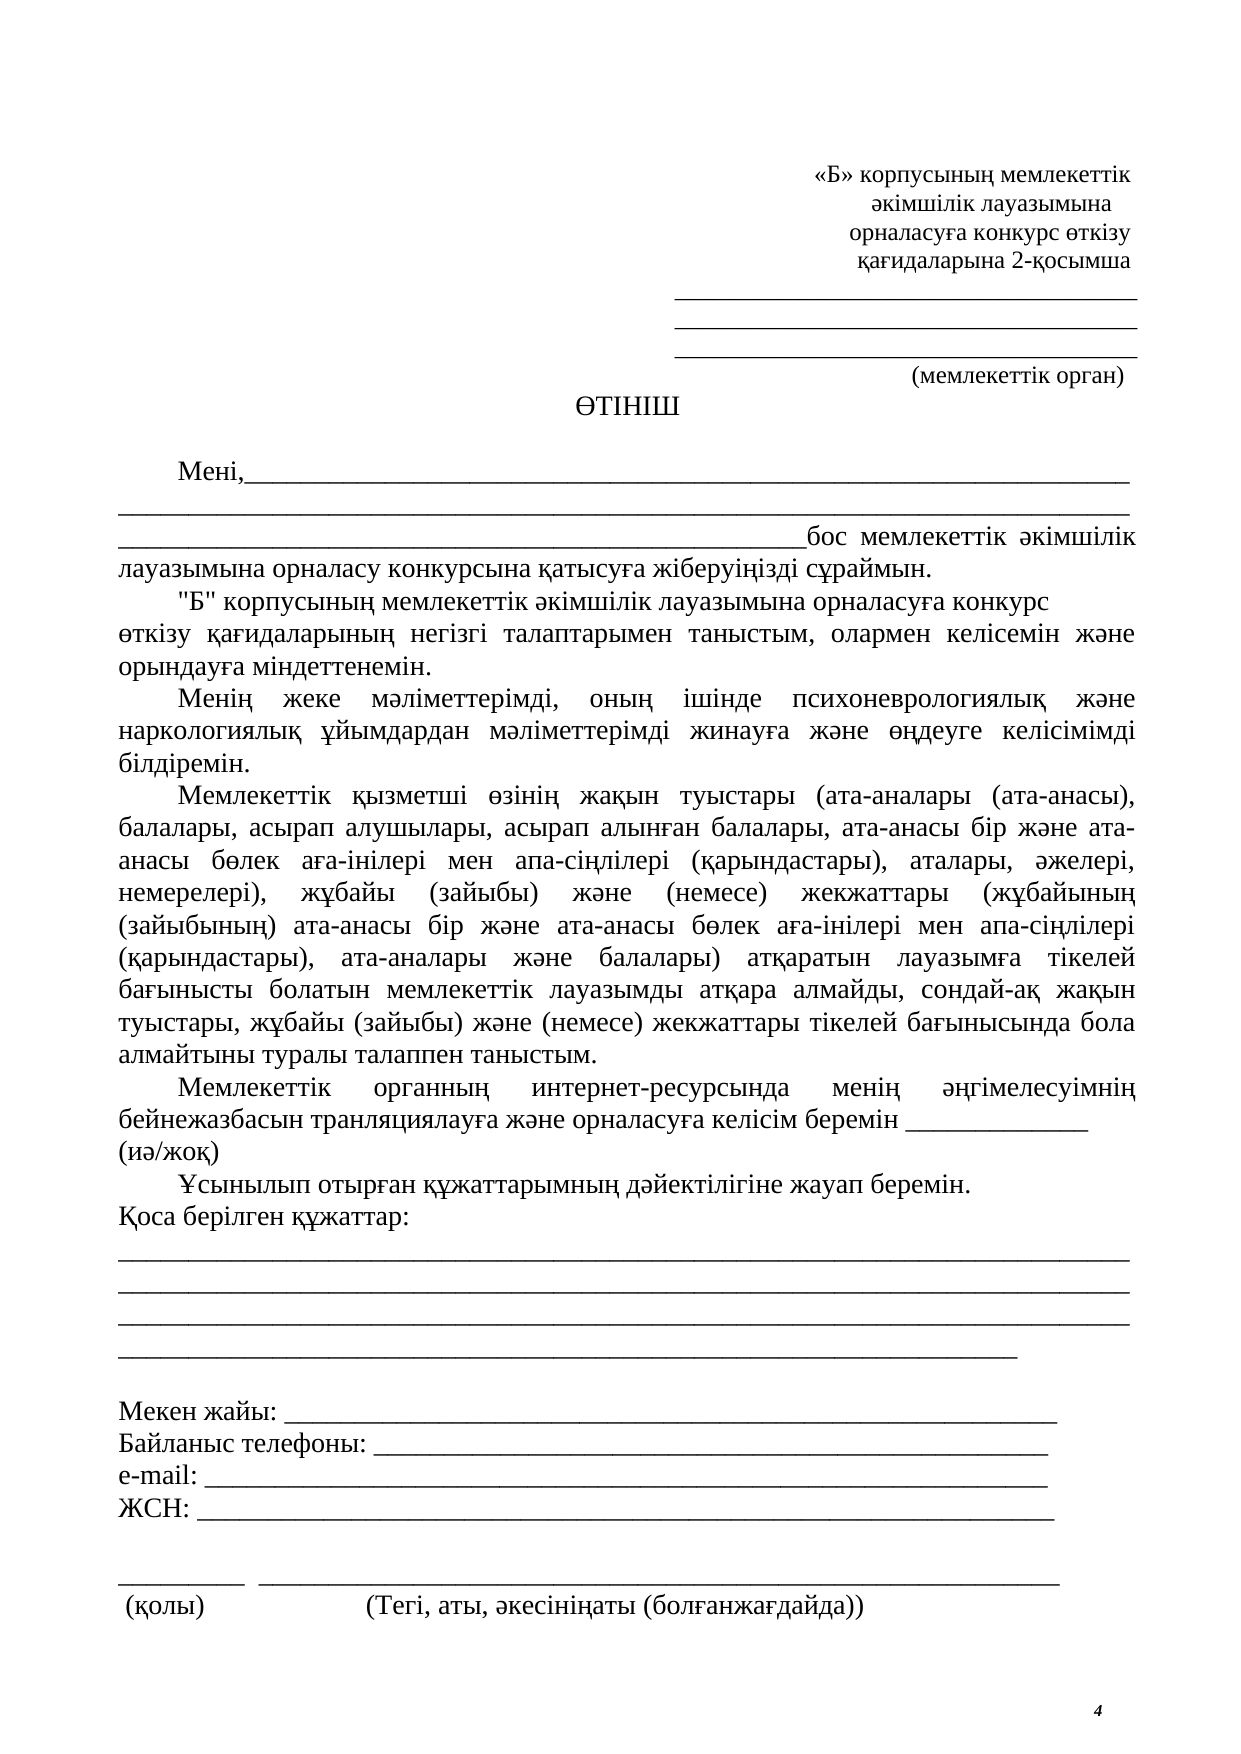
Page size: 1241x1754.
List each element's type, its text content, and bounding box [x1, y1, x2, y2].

text ЖСН: _____________________________________________________________ [118, 1491, 1137, 1523]
text Менің жеке мәліметтерімді, оның ішінде психоневрологиялық және наркологиялық ұйымдардан мәліметтерімді жинауға және өңдеуге келісімімді білдіремін. [118, 681, 1137, 778]
text _____________________________________ [118, 303, 1137, 332]
text _____________________________________ (мемлекеттік орган) [118, 332, 1137, 389]
text "Б" корпусының мемлекеттік әкімшілік лауазымына орналасуға конкурс [118, 584, 1137, 616]
text e-mail: ____________________________________________________________ [118, 1458, 1137, 1491]
text ӨТІНІШ [118, 389, 1137, 422]
text _________ _________________________________________________________ [118, 1556, 1137, 1588]
text Ұсынылып отырған құжаттарымның дәйектілігіне жауап беремін. [118, 1167, 1137, 1199]
text (қолы) (Тегі, аты, әкесініңаты (болғанжағдайда)) [118, 1588, 1137, 1620]
text Байланыс телефоны: ________________________________________________ [118, 1426, 1137, 1458]
text Мекен жайы: _______________________________________________________ [118, 1394, 1137, 1426]
text Мемлекеттік қызметші өзінің жақын туыстары (ата-аналары (ата-анасы), балалары, асырап алушылары, асырап алынған балалары, ата-анасы бір және ата-анасы бөлек аға-інілері мен апа-сіңлілері (қарындастары), аталары, әжелері, немерелері), жұбайы (зайыбы) және (немесе) жекжаттары (жұбайының (зайыбының) ата-анасы бір және ата-анасы бөлек аға-інілері мен апа-сіңлілері (қарындастары), ата-аналары және балалары) атқаратын лауазымға тікелей бағынысты болатын мемлекеттік лауазымды атқара алмайды, сондай-ақ жақын туыстары, жұбайы (зайыбы) және (немесе) жекжаттары тікелей бағынысында бола алмайтыны туралы талаппен таныстым. [118, 778, 1137, 1070]
text (иә/жоқ) [118, 1134, 1137, 1167]
text Қоса берілген құжаттар: [118, 1199, 1137, 1232]
text «Б» корпусының мемлекеттік әкімшілік лауазымына орналасуға конкурс өткізу қағидаларына 2-қосымша [118, 159, 1137, 274]
text ________________________________________________________________________________________________________________________________________________________________________________________________________________________________________________________________________________________ [118, 1232, 1137, 1361]
text Мені,________________________________________________________________________________________________________________________________________________________________________________________бос мемлекеттік әкімшілік лауазымына орналасу конкурсына қатысуға жіберуіңізді сұраймын. [118, 454, 1137, 584]
text _____________________________________ [118, 274, 1137, 303]
text Мемлекеттік органның интернет-ресурсында менің әңгімелесуімнің бейнежазбасын транляциялауға және орналасуға келісім беремін _____________ [118, 1070, 1137, 1134]
text өткізу қағидаларының негізгі талаптарымен таныстым, олармен келісемін және орындауға міндеттенемін. [118, 616, 1137, 681]
